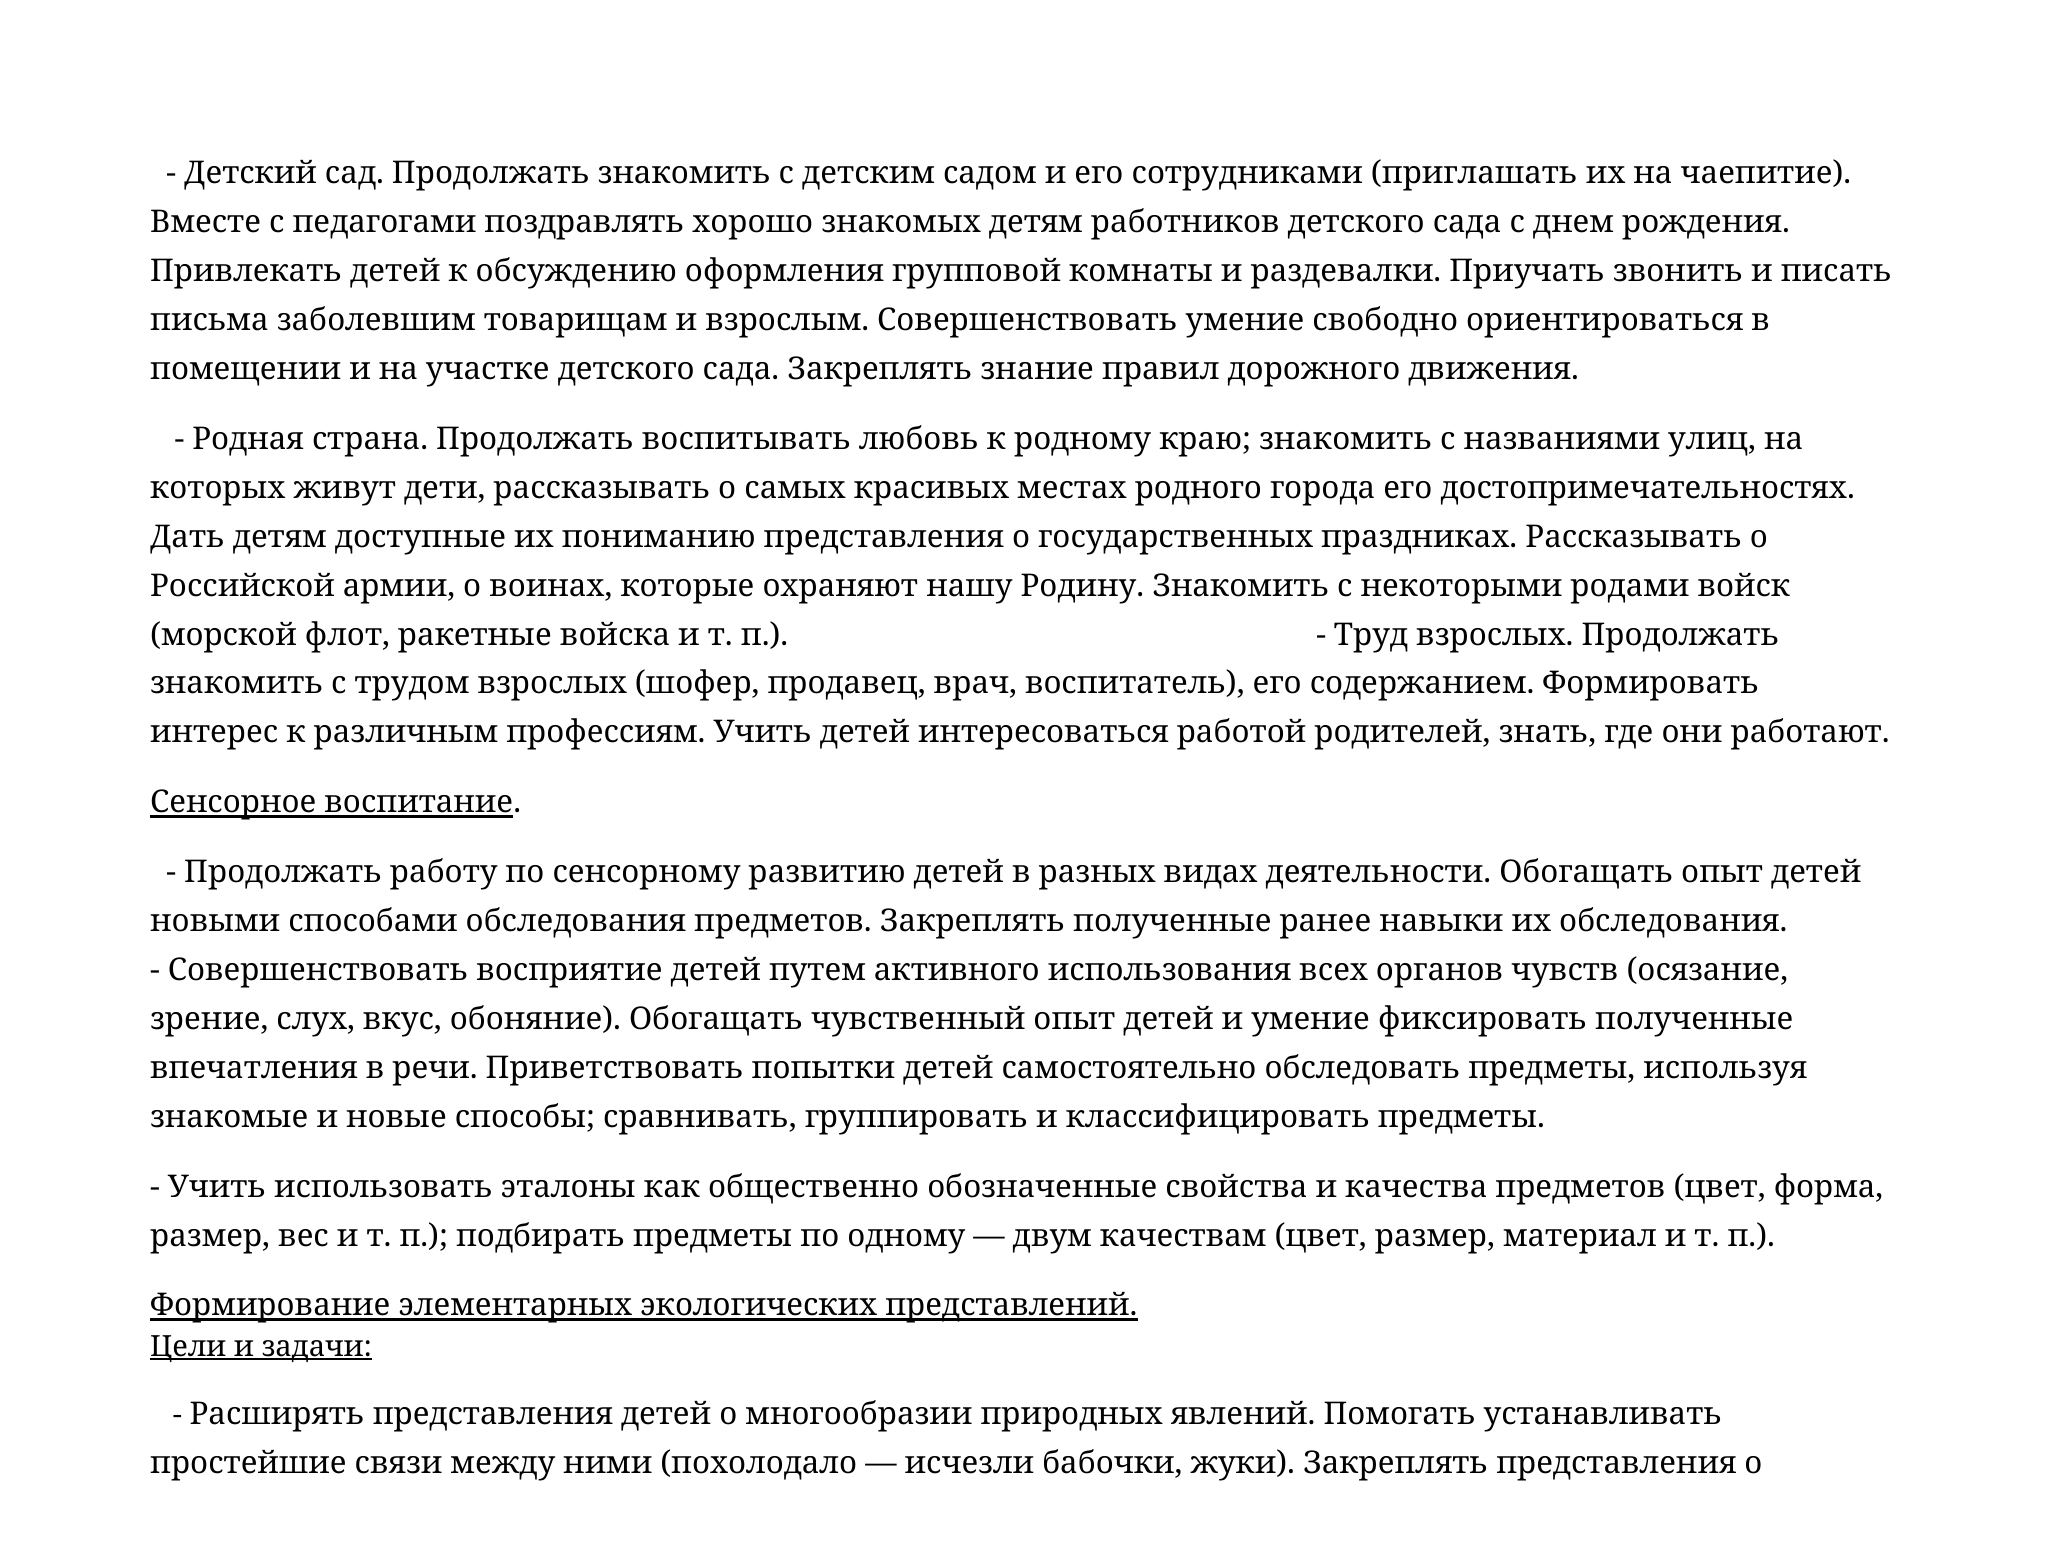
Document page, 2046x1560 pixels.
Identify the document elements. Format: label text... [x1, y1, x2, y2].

text - Учить использовать эталоны как общественно обозначенные свойства и качества предметов (цвет, форма, размер, вес и т. п.); подбирать предметы по одному — двум качествам (цвет, размер, материал и т. п.). [150, 1163, 1895, 1255]
text Цели и задачи: [150, 1325, 1895, 1364]
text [150, 1391, 1895, 1483]
text - Родная страна. Продолжать воспитывать любовь к родному краю; знакомить с названиями улиц, на которых живут дети, рассказывать о самых красивых местах родного города его достопримечательностях. Дать детям доступные их пониманию представления о государственных праздниках. Рассказывать о Российской армии, о воинах, которые охраняют нашу Родину. Знакомить с некоторыми родами войск (морской флот, ракетные войска и т. п.). - Труд взрослых. Продолжать знакомить с трудом взрослых (шофер, продавец, врач, воспитатель), его содержанием. Формировать интерес к различным профессиям. Учить детей интересоваться работой родителей, знать, где они работают. [150, 416, 1895, 752]
text - Продолжать работу по сенсорному развитию детей в разных видах деятельности. Обогащать опыт детей новыми способами обследования предметов. Закреплять полученные ранее навыки их обследования. - Совершенствовать восприятие детей путем активного использования всех органов чувств (осязание, зрение, слух, вкус, обоняние). Обогащать чувственный опыт детей и умение фиксировать полученные впечатления в речи. Приветствовать попытки детей самостоятельно обследовать предметы, используя знакомые и новые способы; сравнивать, группировать и классифицировать предметы. [150, 849, 1895, 1136]
text Сенсорное воспитание. [150, 779, 1895, 822]
text Формирование элементарных экологических представлений. [150, 1282, 1895, 1325]
text - Детский сад. Продолжать знакомить с детским садом и его сотрудниками (приглашать их на чаепитие). Вместе с педагогами поздравлять хорошо знакомых детям работников детского сада с днем рождения. Привлекать детей к обсуждению оформления групповой комнаты и раздевалки. Приучать звонить и писать письма заболевшим товарищам и взрослым. Совершенствовать умение свободно ориентироваться в помещении и на участке детского сада. Закреплять знание правил дорожного движения. [150, 150, 1895, 388]
